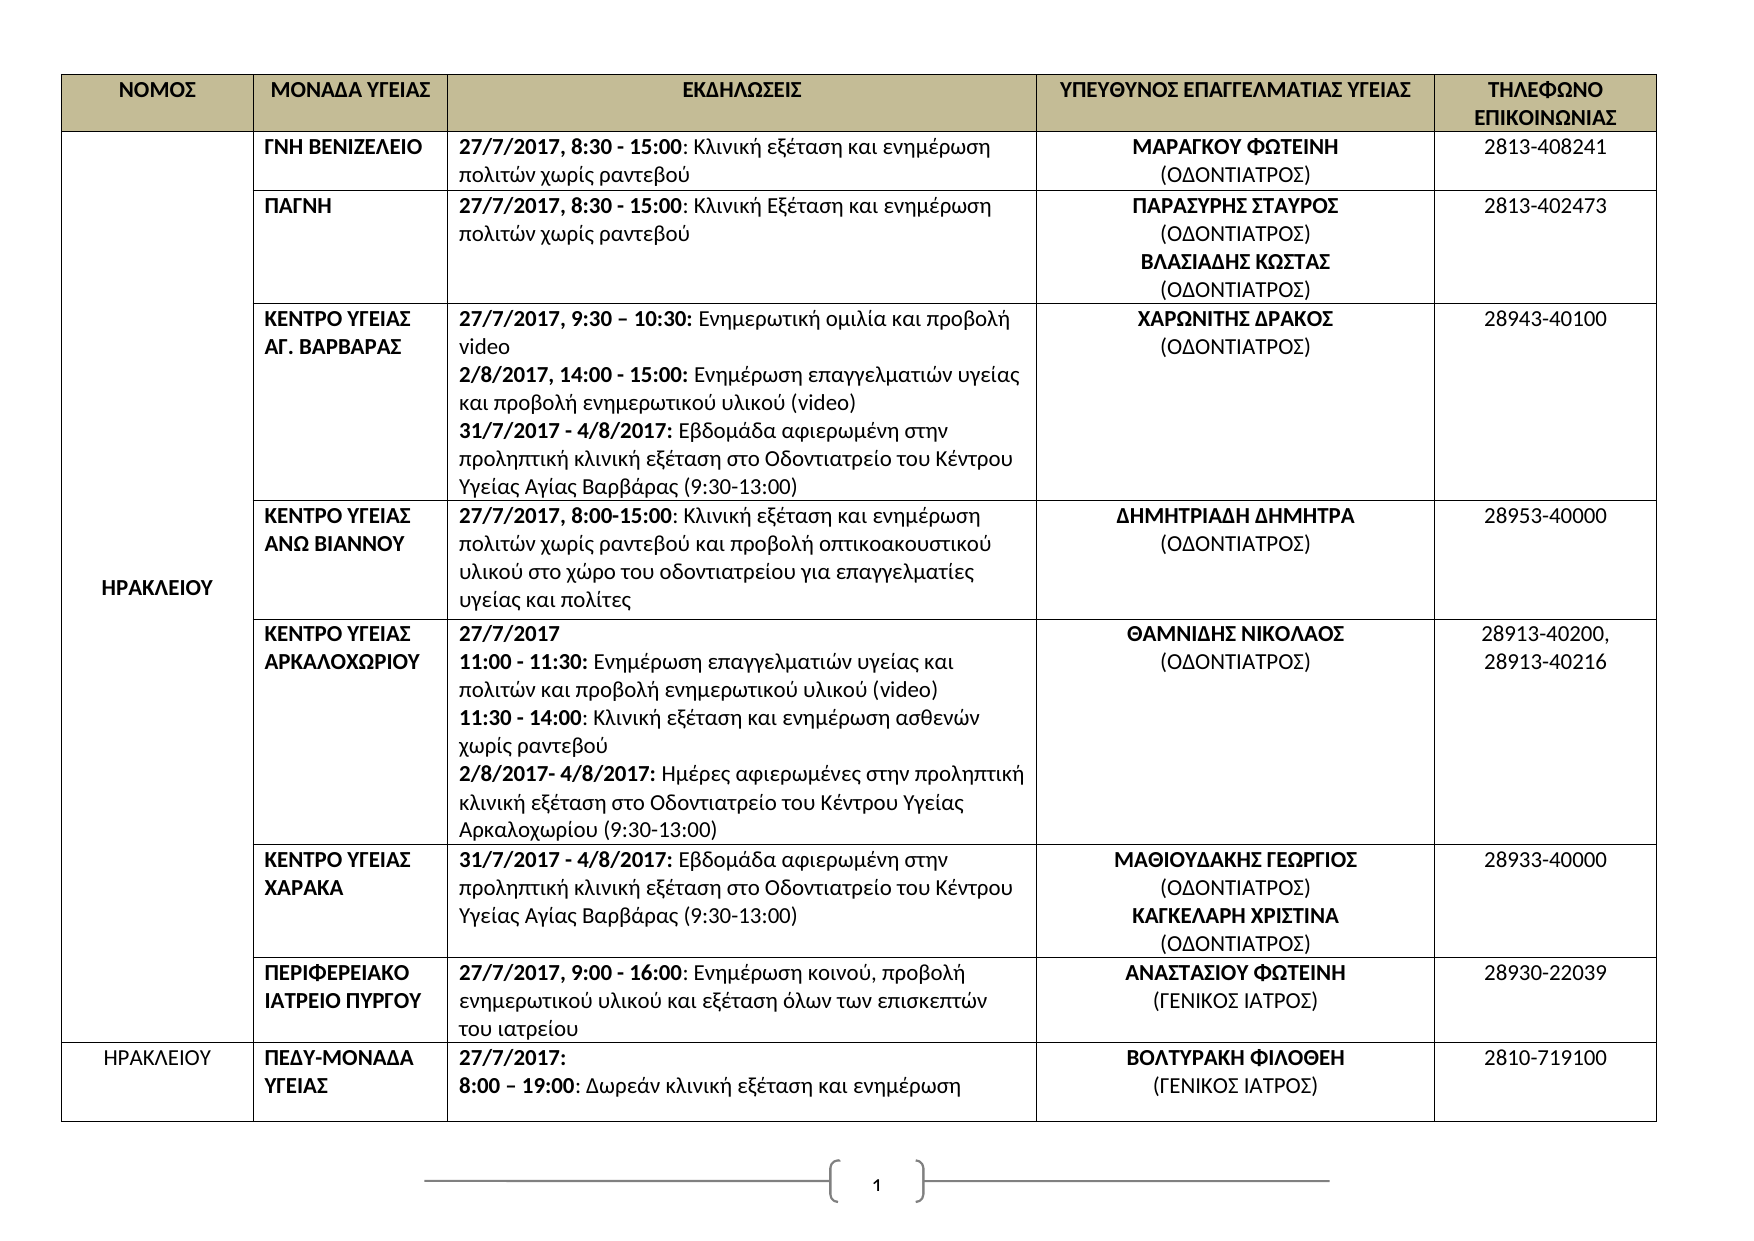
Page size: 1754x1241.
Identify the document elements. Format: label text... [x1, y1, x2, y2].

table_cell ΚΕΝΤΡΟ ΥΓΕΙΑΣ ΧΑΡΑΚΑ [254, 845, 447, 957]
table_cell 31/7/2017 - 4/8/2017: Εβδομάδα αφιερωμένη στην προληπτική κλινική εξέταση στο Οδοντιατρείο του Κέντρου Υγείας Αγίας Βαρβάρας (9:30-13:00) [448, 845, 1036, 957]
table_cell 28930-22039 [1435, 958, 1656, 1042]
table_header ΕΚΔΗΛΩΣΕΙΣ [448, 75, 1036, 131]
table_cell ΚΕΝΤΡΟ ΥΓΕΙΑΣ ΑΝΩ ΒΙΑΝΝΟΥ [254, 501, 447, 618]
table_cell ΠΑΓΝΗ [254, 191, 447, 303]
table_cell 2813-402473 [1435, 191, 1656, 303]
table_cell ΘΑΜΝΙΔΗΣ ΝΙΚΟΛΑΟΣ (ΟΔΟΝΤΙΑΤΡΟΣ) [1037, 620, 1434, 844]
table_cell 27/7/2017 11:00 - 11:30: Ενημέρωση επαγγελματιών υγείας και πολιτών και προβολή ενημερωτικού υλικού (video) 11:30 - 14:00: Κλινική εξέταση και ενημέρωση ασθενών χωρίς ραντεβού 2/8/2017- 4/8/2017: Ημέρες αφιερωμένες στην προληπτική κλινική εξέταση στο Οδοντιατρείο του Κέντρου Υγείας Αρκαλοχωρίου (9:30-13:00) [448, 620, 1036, 844]
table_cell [1037, 1043, 1434, 1121]
table_cell ΜΑΡΑΓΚΟΥ ΦΩΤΕΙΝΗ (ΟΔΟΝΤΙΑΤΡΟΣ) [1037, 132, 1434, 190]
table_cell 28953-40000 [1435, 501, 1656, 618]
table_cell ΧΑΡΩΝΙΤΗΣ ΔΡΑΚΟΣ (ΟΔΟΝΤΙΑΤΡΟΣ) [1037, 304, 1434, 500]
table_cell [448, 1043, 1036, 1121]
table_cell ΚΕΝΤΡΟ ΥΓΕΙΑΣ ΑΓ. ΒΑΡΒΑΡΑΣ [254, 304, 447, 500]
table_cell ΑΝΑΣΤΑΣΙΟΥ ΦΩΤΕΙΝΗ (ΓΕΝΙΚΟΣ ΙΑΤΡΟΣ) [1037, 958, 1434, 1042]
table_cell 28913-40200, 28913-40216 [1435, 620, 1656, 844]
table_header ΜΟΝΑΔΑ ΥΓΕΙΑΣ [254, 75, 447, 131]
table_header ΤΗΛΕΦΩΝΟ ΕΠΙΚΟΙΝΩΝΙΑΣ [1435, 75, 1656, 131]
table_cell ΗΡΑΚΛΕΙΟΥ [62, 1043, 253, 1121]
table_cell 27/7/2017, 8:00-15:00: Κλινική εξέταση και ενημέρωση πολιτών χωρίς ραντεβού και προβολή οπτικοακουστικού υλικού στο χώρο του οδοντιατρείου για επαγγελματίες υγείας και πολίτες [448, 501, 1036, 618]
table_cell ΠΑΡΑΣΥΡΗΣ ΣΤΑΥΡΟΣ (ΟΔΟΝΤΙΑΤΡΟΣ) ΒΛΑΣΙΑΔΗΣ ΚΩΣΤΑΣ (ΟΔΟΝΤΙΑΤΡΟΣ) [1037, 191, 1434, 303]
table_cell 27/7/2017, 9:30 – 10:30: Ενημερωτική ομιλία και προβολή video 2/8/2017, 14:00 - 15:00: Ενημέρωση επαγγελματιών υγείας και προβολή ενημερωτικού υλικού (video) 31/7/2017 - 4/8/2017: Εβδομάδα αφιερωμένη στην προληπτική κλινική εξέταση στο Οδοντιατρείο του Κέντρου Υγείας Αγίας Βαρβάρας (9:30-13:00) [448, 304, 1036, 500]
table_cell ΠΕΔΥ-ΜΟΝΑΔΑ ΥΓΕΙΑΣ ΗΡΑΚΛΕΙΟΥ [254, 1043, 447, 1121]
table_cell 27/7/2017, 9:00 - 16:00: Ενημέρωση κοινού, προβολή ενημερωτικού υλικού και εξέταση όλων των επισκεπτών του ιατρείου [448, 958, 1036, 1042]
table_cell 28933-40000 [1435, 845, 1656, 957]
table_cell ΠΕΡΙΦΕΡΕΙΑΚΟ ΙΑΤΡΕΙΟ ΠΥΡΓΟΥ [254, 958, 447, 1042]
table_cell ΓΝΗ ΒΕΝΙΖΕΛΕΙΟ [254, 132, 447, 190]
table_header ΥΠΕΥΘΥΝΟΣ ΕΠΑΓΓΕΛΜΑΤΙΑΣ ΥΓΕΙΑΣ [1037, 75, 1434, 131]
table_cell ΚΕΝΤΡΟ ΥΓΕΙΑΣ ΑΡΚΑΛΟΧΩΡΙΟΥ [254, 620, 447, 844]
table_cell 27/7/2017, 8:30 - 15:00: Κλινική εξέταση και ενημέρωση πολιτών χωρίς ραντεβού [448, 132, 1036, 190]
table_cell ΔΗΜΗΤΡΙΑΔΗ ΔΗΜΗΤΡΑ (ΟΔΟΝΤΙΑΤΡΟΣ) [1037, 501, 1434, 618]
table_header ΝΟΜΟΣ [62, 75, 253, 131]
table_cell 28943-40100 [1435, 304, 1656, 500]
table_cell 2810-719100 [1435, 1043, 1656, 1121]
table_cell ΜΑΘΙΟΥΔΑΚΗΣ ΓΕΩΡΓΙΟΣ (ΟΔΟΝΤΙΑΤΡΟΣ) ΚΑΓΚΕΛΑΡΗ ΧΡΙΣΤΙΝΑ (ΟΔΟΝΤΙΑΤΡΟΣ) [1037, 845, 1434, 957]
table_cell 2813-408241 [1435, 132, 1656, 190]
table_cell ΗΡΑΚΛΕΙΟΥ [62, 132, 253, 1042]
table_cell 27/7/2017, 8:30 - 15:00: Κλινική Εξέταση και ενημέρωση πολιτών χωρίς ραντεβού [448, 191, 1036, 303]
